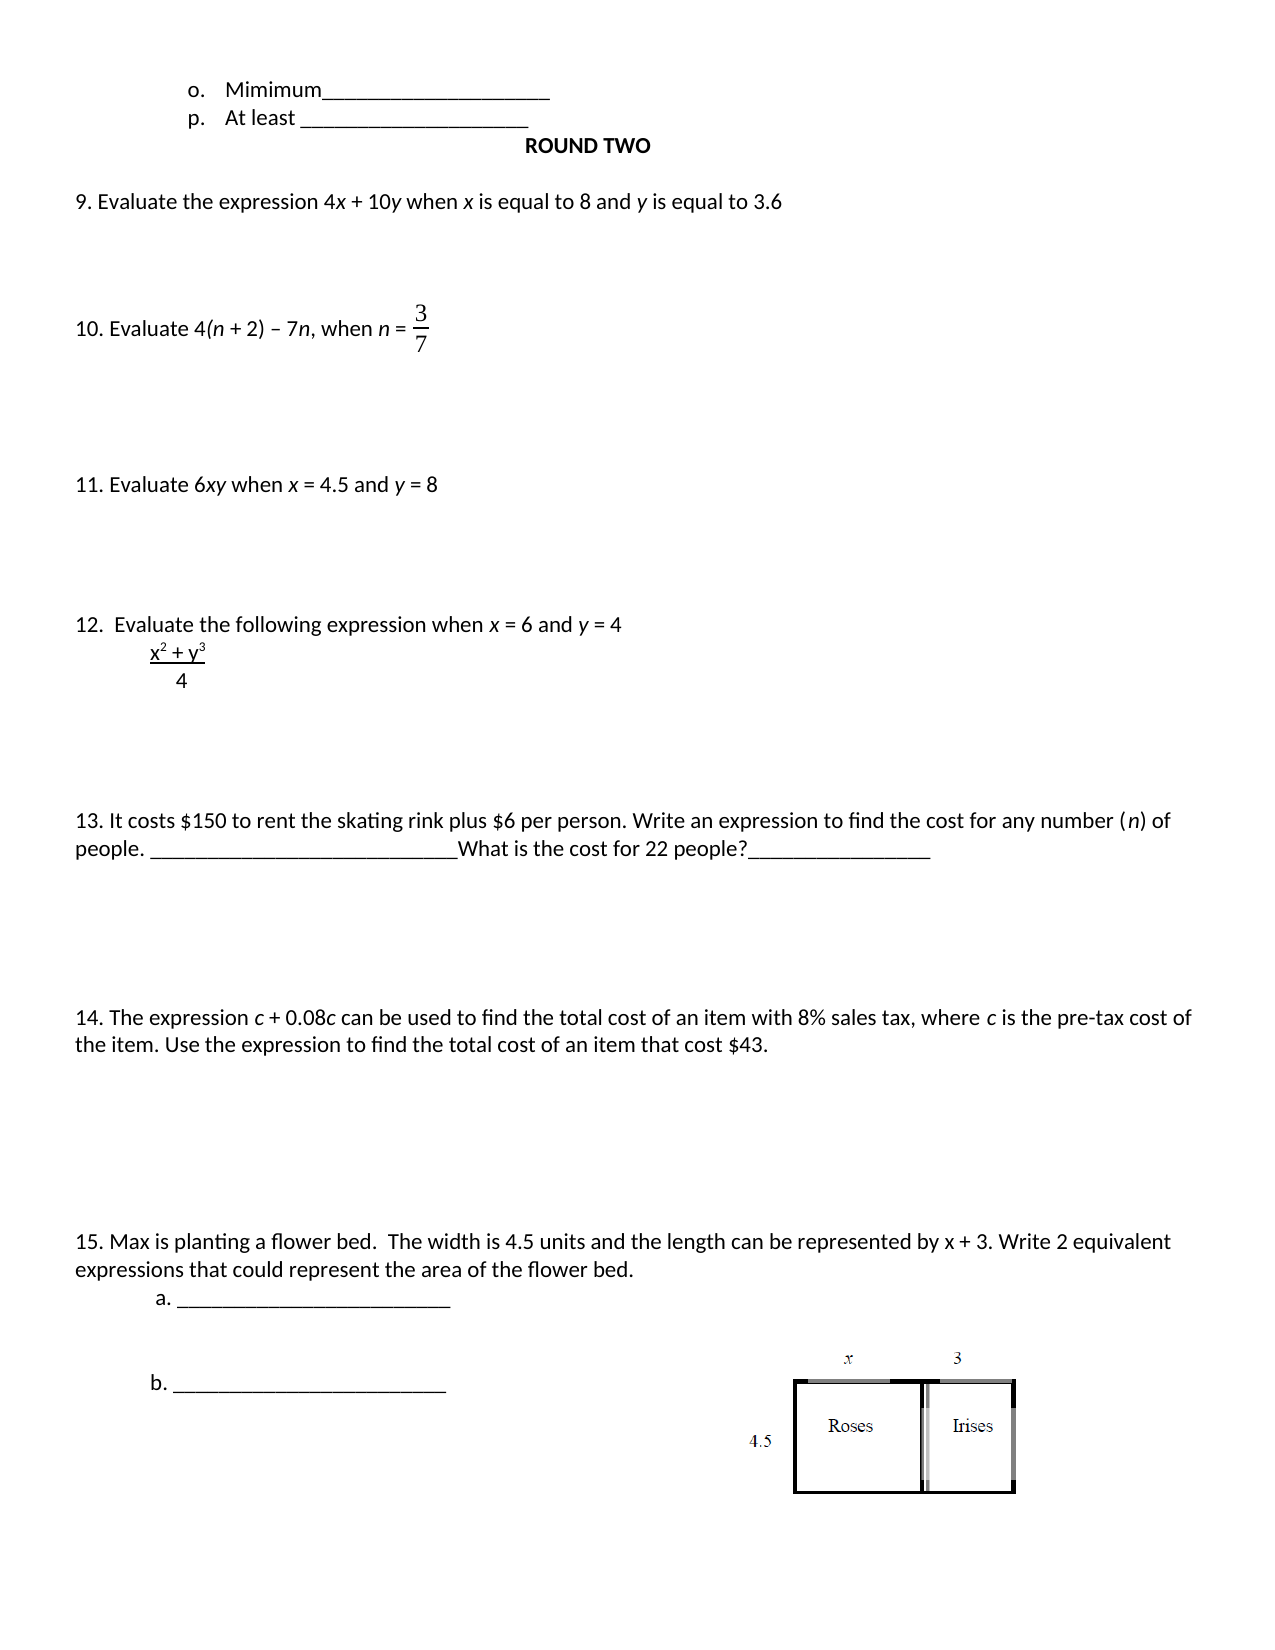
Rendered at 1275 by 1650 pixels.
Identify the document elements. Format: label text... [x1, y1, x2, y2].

text 12. Evaluate the following expression when x = 6 and y = 4 [75, 610, 1200, 638]
text 4 [150, 666, 1200, 694]
text 15. Max is planting a flower bed. The width is 4.5 units and the length can be represented by x + 3. Write 2 equivalent expressions that could represent the area of the flower bed. [75, 1227, 1200, 1283]
list a. ________________________ [150, 1283, 1200, 1311]
text 14. The expression c + 0.08c can be used to find the total cost of an item with 8% sales tax, where c is the pre-tax cost of the item. Use the expression to find the total cost of an item that cost $43. [75, 1003, 1200, 1059]
list At least ____________________ [187, 103, 1200, 131]
text 9. Evaluate the expression 4x + 10y when x is equal to 8 and y is equal to 3.6 [75, 187, 1200, 215]
picture [712, 1311, 1051, 1368]
picture [712, 1396, 1051, 1526]
text x2 + y3 [150, 638, 1200, 666]
text ROUND TWO [450, 131, 1200, 159]
list Mimimum____________________ [187, 75, 1200, 103]
text b. ________________________ [150, 1368, 1200, 1396]
text 10. Evaluate 4(n + 2) – 7n, when n = [75, 299, 1200, 358]
text 11. Evaluate 6xy when x = 4.5 and y = 8 [75, 470, 1200, 498]
text 13. It costs $150 to rent the skating rink plus $6 per person. Write an expression to find the cost for any number (n) of people. ___________________________What is the cost for 22 people?________________ [75, 806, 1200, 862]
